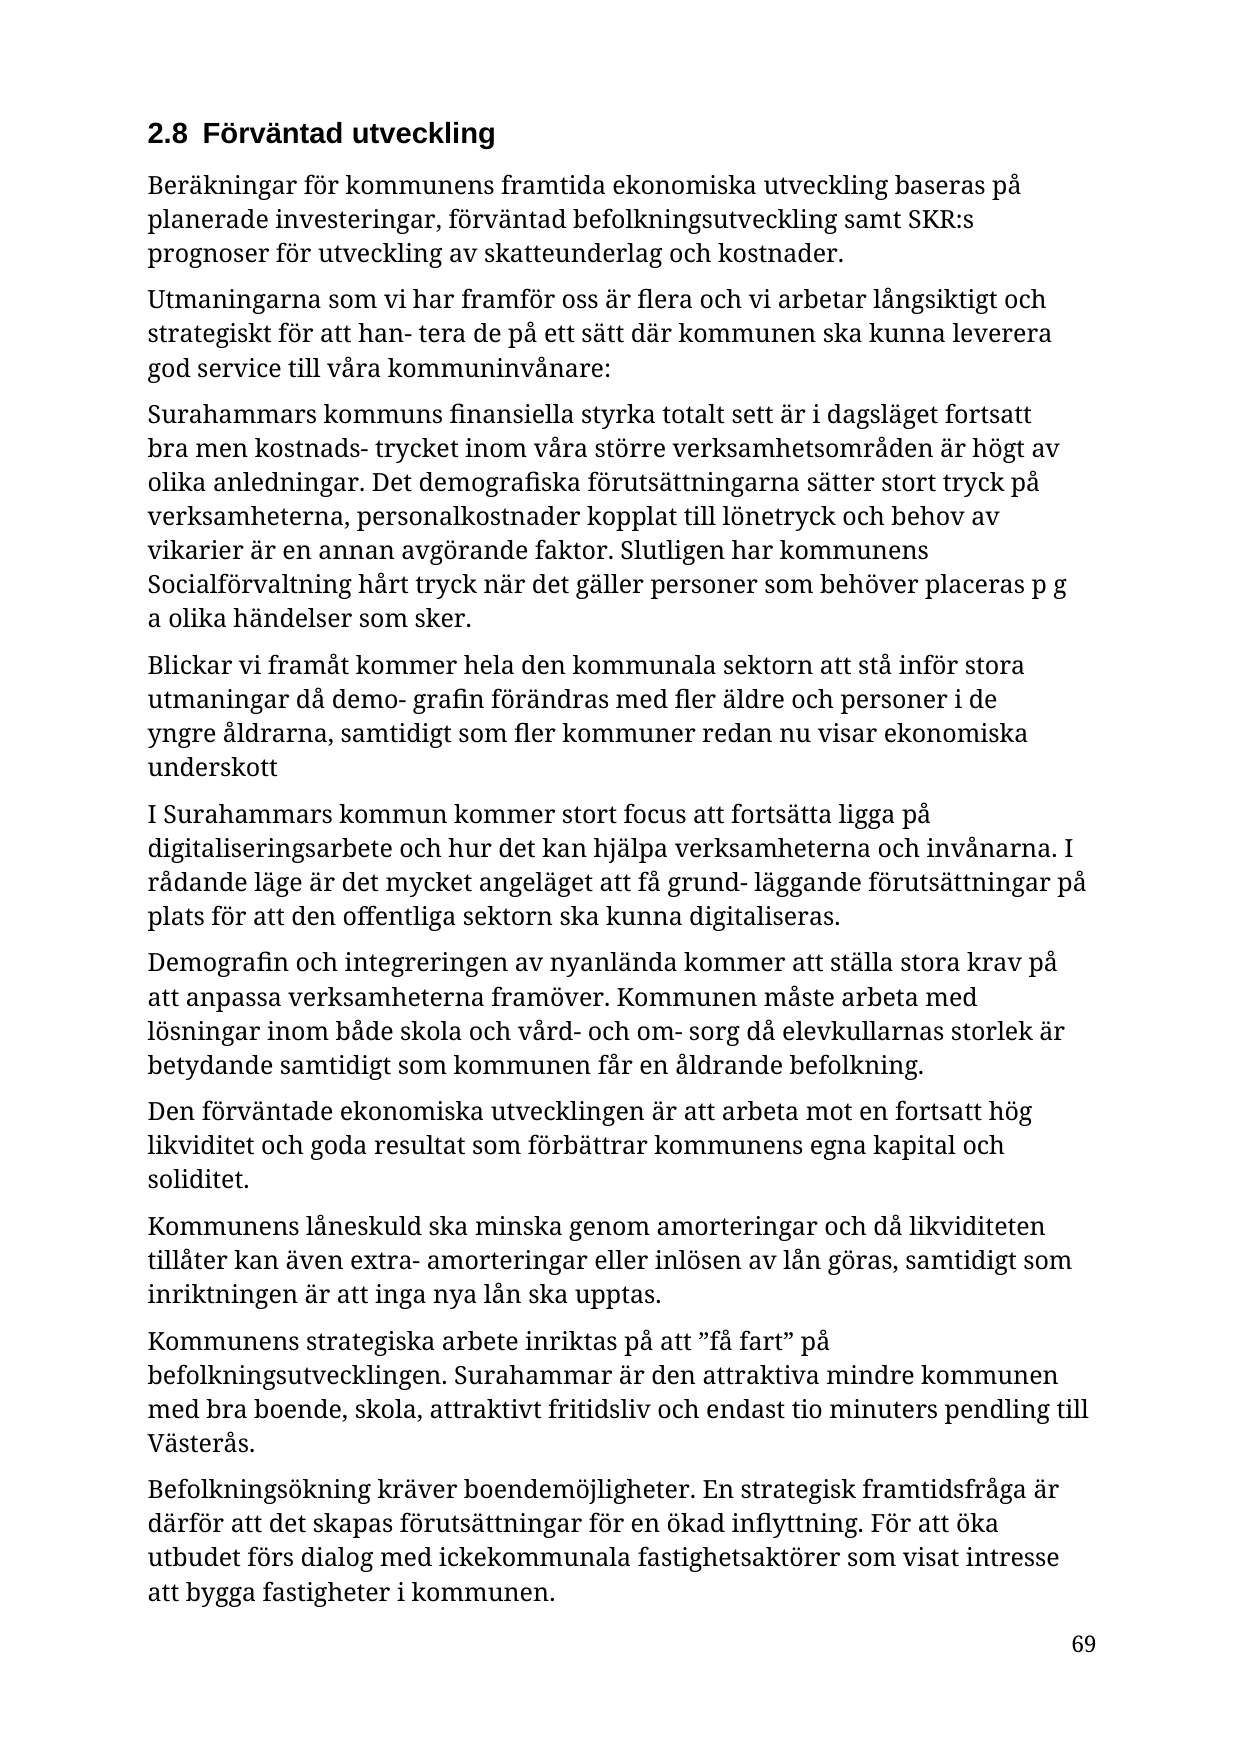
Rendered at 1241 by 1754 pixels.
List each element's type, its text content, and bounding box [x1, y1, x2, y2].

text I Surahammars kommun kommer stort focus att fortsätta ligga på digitaliseringsarbete och hur det kan hjälpa verksamheterna och invånarna. I rådande läge är det mycket angeläget att få grund- läggande förutsättningar på plats för att den offentliga sektorn ska kunna digitaliseras. [147, 796, 1092, 933]
text Surahammars kommuns finansiella styrka totalt sett är i dagsläget fortsatt bra men kostnads- trycket inom våra större verksamhetsområden är högt av olika anledningar. Det demografiska förutsättningarna sätter stort tryck på verksamheterna, personalkostnader kopplat till lönetryck och behov av vikarier är en annan avgörande faktor. Slutligen har kommunens Socialförvaltning hårt tryck när det gäller personer som behöver placeras p g a olika händelser som sker. [147, 397, 1076, 635]
text Beräkningar för kommunens framtida ekonomiska utveckling baseras på planerade investeringar, förväntad befolkningsutveckling samt SKR:s prognoser för utveckling av skatteunderlag och kostnader. [147, 167, 1084, 269]
text Kommunens låneskuld ska minska genom amorteringar och då likviditeten tillåter kan även extra- amorteringar eller inlösen av lån göras, samtidigt som inriktningen är att inga nya lån ska upptas. [147, 1209, 1094, 1311]
text Kommunens strategiska arbete inriktas på att ”få fart” på befolkningsutvecklingen. Surahammar är den attraktiva mindre kommunen med bra boende, skola, attraktivt fritidsliv och endast tio minuters pendling till Västerås. [147, 1323, 1090, 1459]
text Den förväntade ekonomiska utvecklingen är att arbeta mot en fortsatt hög likviditet och goda resultat som förbättrar kommunens egna kapital och soliditet. [147, 1094, 1087, 1196]
text Blickar vi framåt kommer hela den kommunala sektorn att stå inför stora utmaningar då demo- grafin förändras med fler äldre och personer i de yngre åldrarna, samtidigt som fler kommuner redan nu visar ekonomiska underskott [147, 648, 1070, 784]
text Demografin och integreringen av nyanlända kommer att ställa stora krav på att anpassa verksamheterna framöver. Kommunen måste arbeta med lösningar inom både skola och vård- och om- sorg då elevkullarnas storlek är betydande samtidigt som kommunen får en åldrande befolkning. [147, 945, 1086, 1081]
subtitle Förväntad utveckling [147, 116, 1161, 149]
text Utmaningarna som vi har framför oss är flera och vi arbetar långsiktigt och strategiskt för att han- tera de på ett sätt där kommunen ska kunna leverera god service till våra kommuninvånare: [147, 282, 1094, 384]
text Befolkningsökning kräver boendemöjligheter. En strategisk framtidsfråga är därför att det skapas förutsättningar för en ökad inflyttning. För att öka utbudet förs dialog med ickekommunala fastighetsaktörer som visat intresse att bygga fastigheter i kommunen. [147, 1472, 1086, 1608]
